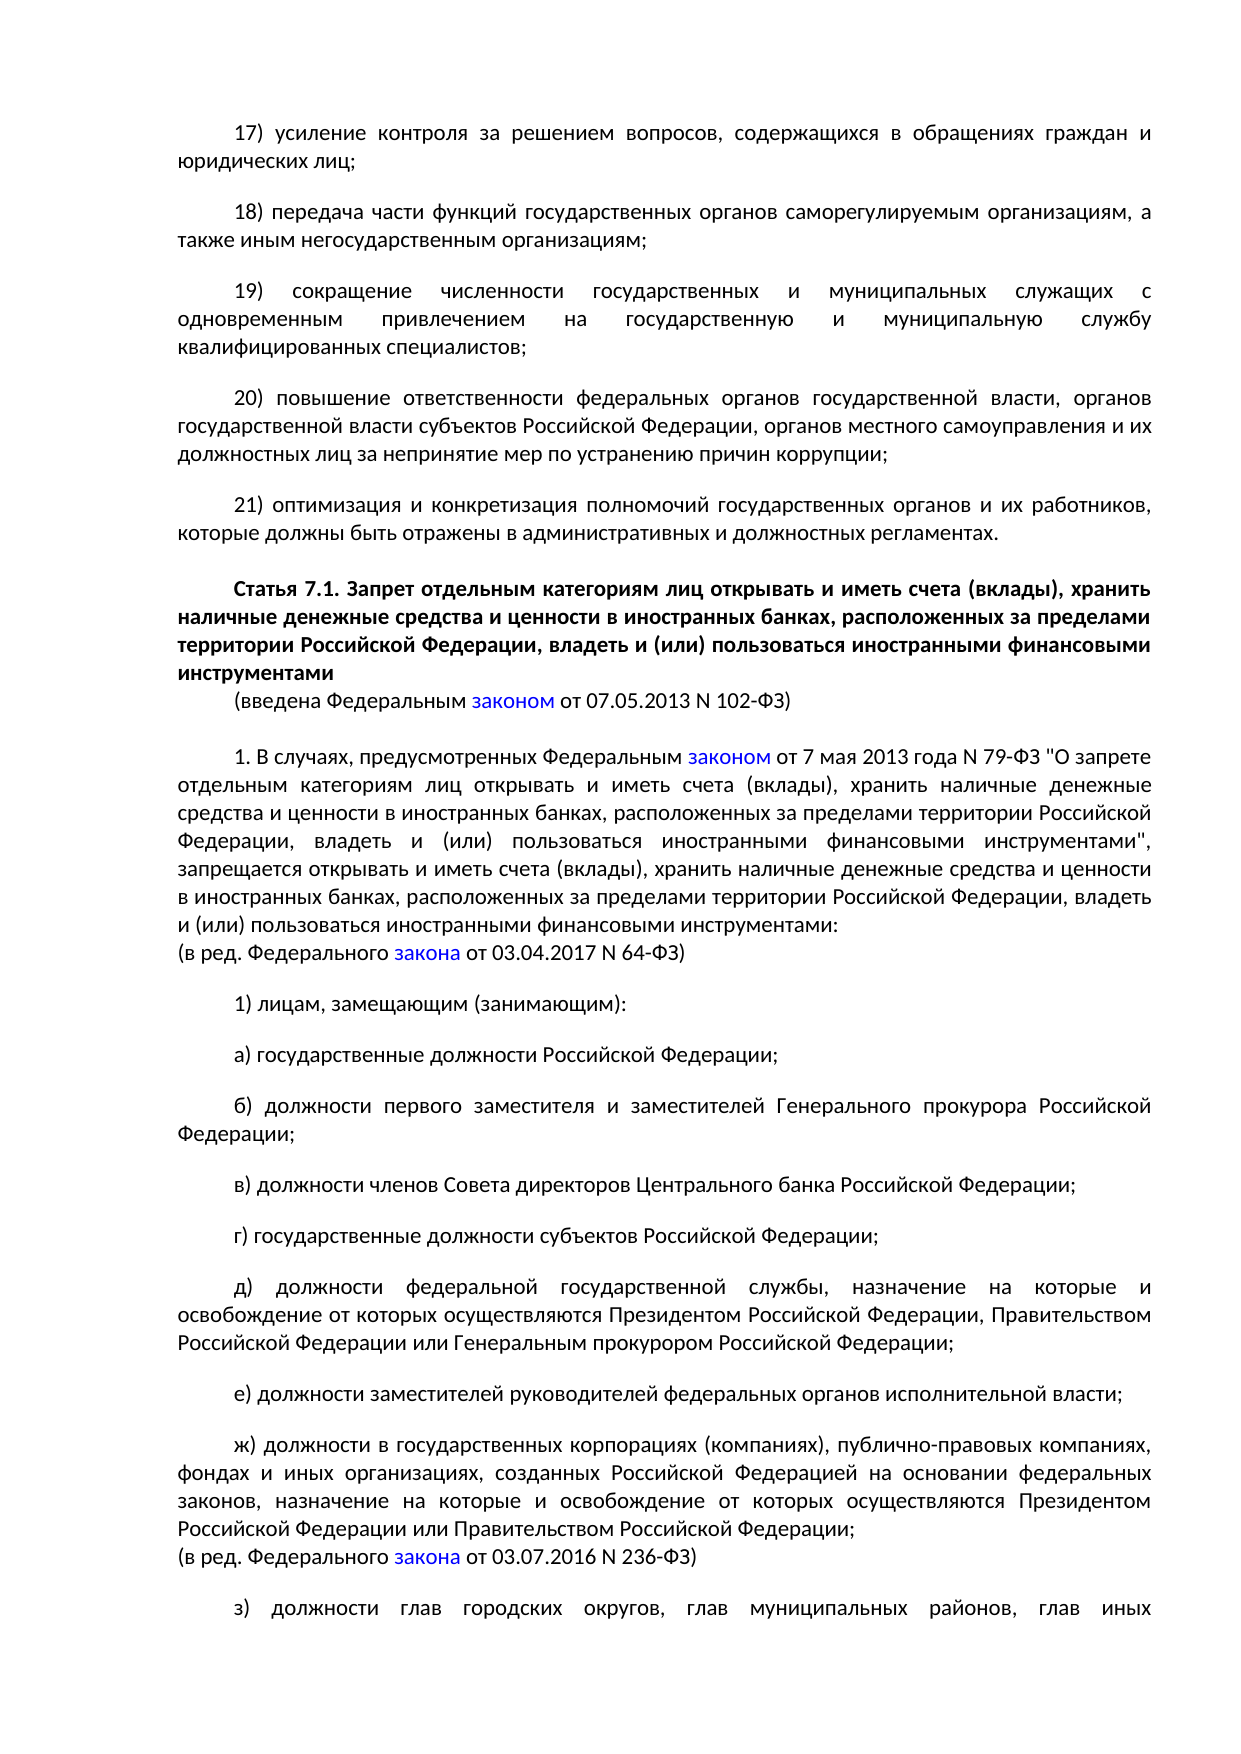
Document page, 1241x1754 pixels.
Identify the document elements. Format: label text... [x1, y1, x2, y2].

text 20) повышение ответственности федеральных органов государственной власти, органов государственной власти субъектов Российской Федерации, органов местного самоуправления и их должностных лиц за непринятие мер по устранению причин коррупции; [177, 383, 1152, 467]
text а) государственные должности Российской Федерации; [177, 1040, 1152, 1068]
text (в ред. Федерального закона от 03.04.2017 N 64-ФЗ) [177, 938, 1152, 966]
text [177, 1593, 1152, 1621]
text 1) лицам, замещающим (занимающим): [177, 989, 1152, 1017]
text (введена Федеральным законом от 07.05.2013 N 102-ФЗ) [177, 686, 1152, 714]
title Статья 7.1. Запрет отдельным категориям лиц открывать и иметь счета (вклады), хранить наличные денежные средства и ценности в иностранных банках, расположенных за пределами территории Российской Федерации, владеть и (или) пользоваться иностранными финансовыми инструментами [177, 574, 1152, 686]
text в) должности членов Совета директоров Центрального банка Российской Федерации; [177, 1170, 1152, 1198]
text 1. В случаях, предусмотренных Федеральным законом от 7 мая 2013 года N 79-ФЗ "О запрете отдельным категориям лиц открывать и иметь счета (вклады), хранить наличные денежные средства и ценности в иностранных банках, расположенных за пределами территории Российской Федерации, владеть и (или) пользоваться иностранными финансовыми инструментами", запрещается открывать и иметь счета (вклады), хранить наличные денежные средства и ценности в иностранных банках, расположенных за пределами территории Российской Федерации, владеть и (или) пользоваться иностранными финансовыми инструментами: [177, 742, 1152, 938]
text е) должности заместителей руководителей федеральных органов исполнительной власти; [177, 1379, 1152, 1407]
text 19) сокращение численности государственных и муниципальных служащих с одновременным привлечением на государственную и муниципальную службу квалифицированных специалистов; [177, 276, 1152, 360]
text д) должности федеральной государственной службы, назначение на которые и освобождение от которых осуществляются Президентом Российской Федерации, Правительством Российской Федерации или Генеральным прокурором Российской Федерации; [177, 1272, 1152, 1356]
text 21) оптимизация и конкретизация полномочий государственных органов и их работников, которые должны быть отражены в административных и должностных регламентах. [177, 490, 1152, 546]
text 17) усиление контроля за решением вопросов, содержащихся в обращениях граждан и юридических лиц; [177, 118, 1152, 174]
text 18) передача части функций государственных органов саморегулируемым организациям, а также иным негосударственным организациям; [177, 197, 1152, 253]
text г) государственные должности субъектов Российской Федерации; [177, 1221, 1152, 1249]
text ж) должности в государственных корпорациях (компаниях), публично-правовых компаниях, фондах и иных организациях, созданных Российской Федерацией на основании федеральных законов, назначение на которые и освобождение от которых осуществляются Президентом Российской Федерации или Правительством Российской Федерации; [177, 1430, 1152, 1542]
text (в ред. Федерального закона от 03.07.2016 N 236-ФЗ) [177, 1542, 1152, 1570]
text б) должности первого заместителя и заместителей Генерального прокурора Российской Федерации; [177, 1091, 1152, 1147]
